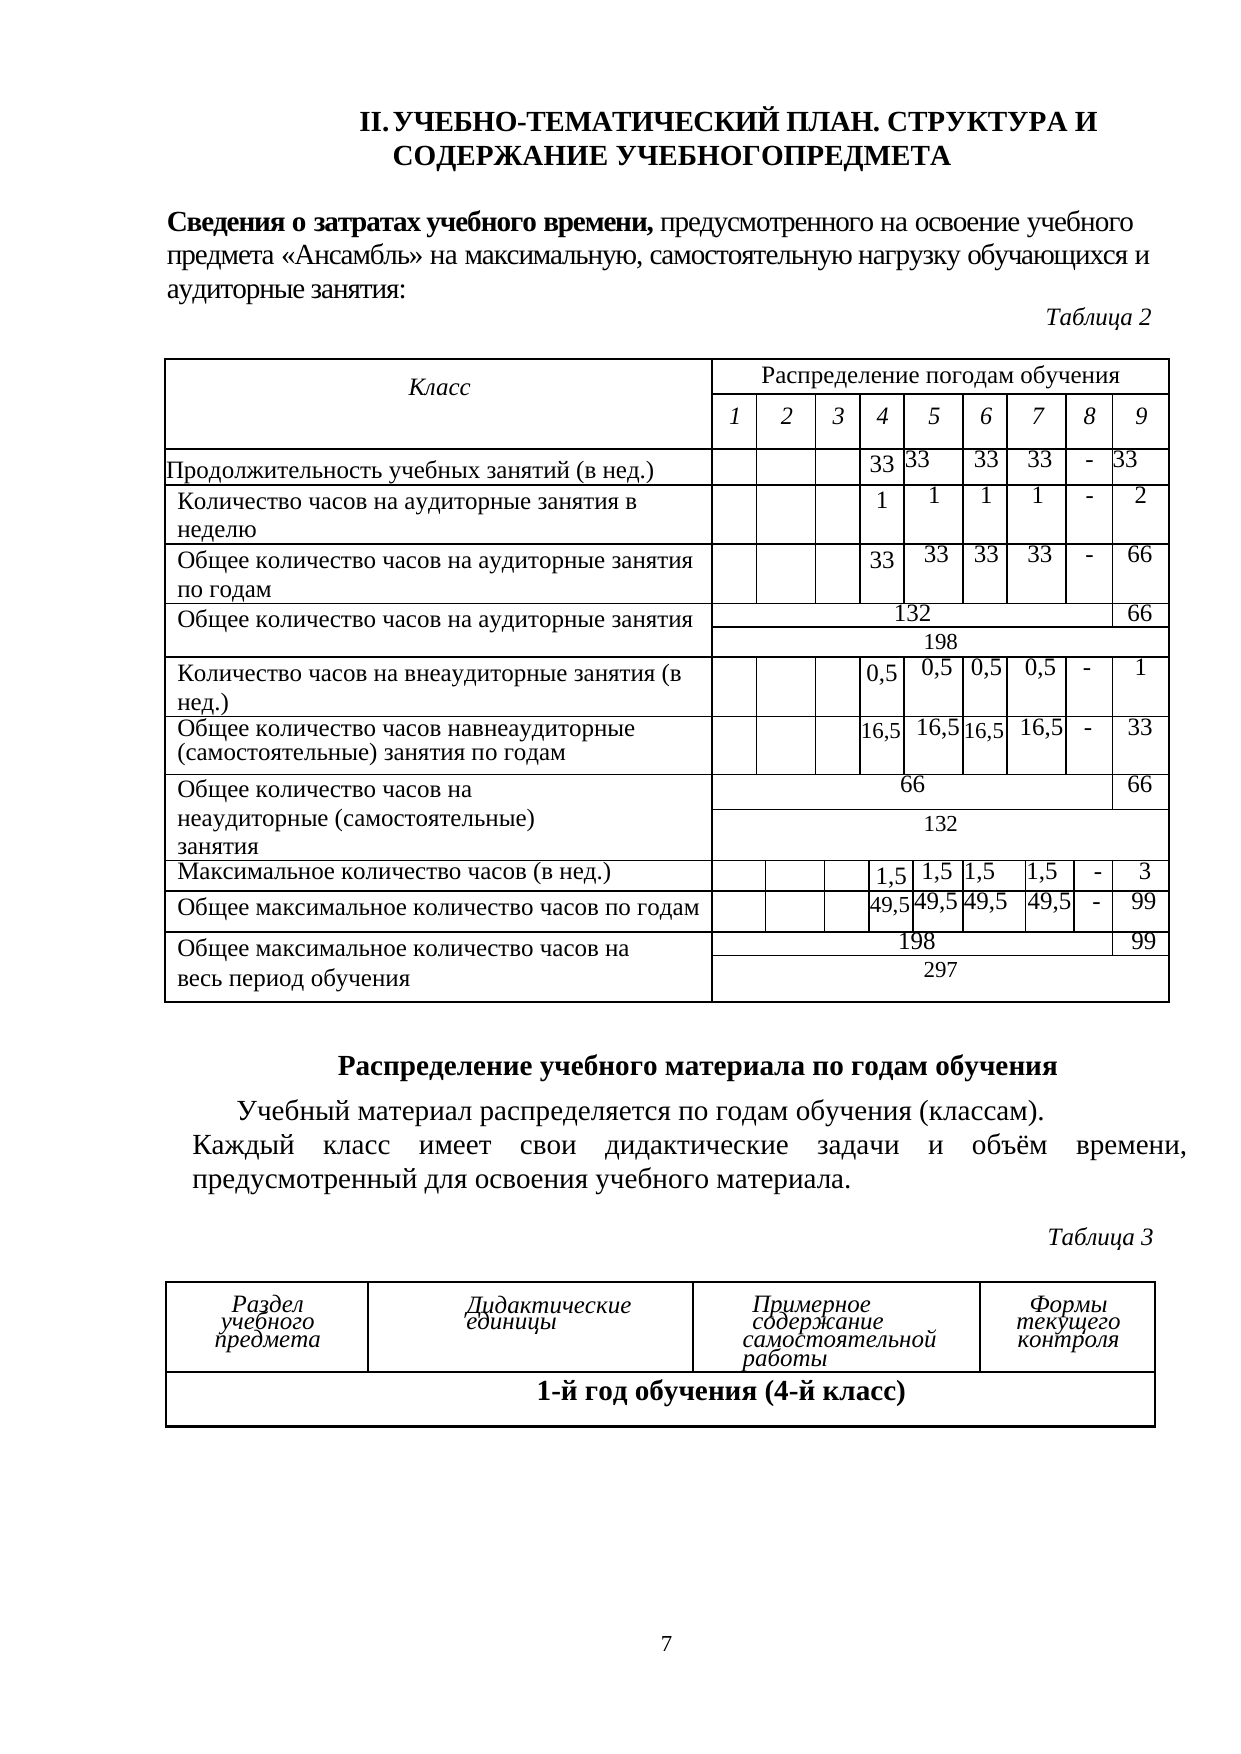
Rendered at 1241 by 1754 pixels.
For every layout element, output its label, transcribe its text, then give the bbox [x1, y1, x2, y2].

text Учебный материал распределяется по годам обучения (классам). [236, 1094, 1188, 1127]
table_cell 0,5 [905, 658, 962, 716]
table_cell 1 [964, 486, 1006, 543]
table_cell 33 [905, 545, 962, 603]
table_cell - [1067, 486, 1112, 543]
table_cell Количество часов на аудиторные занятия в неделю [166, 486, 711, 543]
table_header Класс [166, 360, 711, 448]
table_cell 6 [964, 395, 1006, 448]
table_header Примерное содержание самостоятельной работы [694, 1283, 979, 1371]
table_cell 66 [1113, 604, 1168, 626]
table_cell [713, 658, 756, 716]
table_cell [713, 861, 765, 890]
table_cell 0,5 [1008, 658, 1065, 716]
table_cell 33 [1113, 450, 1168, 484]
table_cell 0,5 [861, 658, 903, 716]
table_cell - [1067, 658, 1112, 716]
table_cell [816, 545, 859, 603]
table_cell Общее максимальное количество часов по годам [166, 892, 711, 931]
table_cell 33 [1113, 717, 1168, 773]
table_cell 7 [1008, 395, 1065, 448]
table_cell 33 [861, 450, 903, 484]
table_cell [757, 545, 815, 603]
table_cell 132 [713, 604, 1112, 626]
table_cell 33 [1008, 545, 1065, 603]
table_cell [816, 717, 859, 773]
table_cell 33 [905, 450, 962, 484]
table_cell 3 [816, 395, 859, 448]
table_cell 49,5 [914, 892, 962, 931]
table_cell [816, 486, 859, 543]
table_cell [766, 861, 824, 890]
table_cell 1,5 [914, 861, 962, 890]
text Каждый класс имеет свои дидактические задачи и объём времени, предусмотренный для освоения учебного материала. [192, 1127, 1188, 1194]
table_cell 0,5 [964, 658, 1006, 716]
table_cell - [1067, 717, 1112, 773]
table_cell Максимальное количество часов (в нед.) [166, 861, 711, 890]
table_cell - [1075, 892, 1112, 931]
table_cell 66 [713, 775, 1112, 809]
table_cell 66 [1113, 775, 1168, 809]
text Таблица 3 [154, 1222, 1153, 1251]
table_cell 49,5 [964, 892, 1025, 931]
table_cell [825, 892, 868, 931]
table_cell 49,5 [1026, 892, 1073, 931]
table_cell [816, 450, 859, 484]
table_cell [713, 717, 756, 773]
table_cell 1,5 [964, 861, 1025, 890]
table_cell 3 [1113, 861, 1168, 890]
table_cell [757, 450, 815, 484]
table_cell Общее количество часов на аудиторные занятия [166, 604, 711, 656]
table_cell 1 [1008, 486, 1065, 543]
table_cell 99 [1113, 892, 1168, 931]
table_cell [766, 892, 824, 931]
table_cell [713, 892, 765, 931]
table_cell Общее максимальное количество часов на весь период обучения [166, 933, 711, 1001]
table_cell Общее количество часов навнеаудиторные (самостоятельные) занятия по годам [166, 717, 711, 773]
text Сведения о затратах учебного времени, предусмотренного на освоение учебного предмета «Ансамбль» на максимальную, самостоятельную нагрузку обучающихся и аудиторные занятия: [167, 204, 1188, 304]
table_cell 66 [1113, 545, 1168, 603]
table_header Формы текущего контроля [981, 1283, 1154, 1371]
text Таблица 2 [154, 304, 1151, 331]
table_cell 33 [964, 545, 1006, 603]
table_cell 16,5 [964, 717, 1006, 773]
table_cell [757, 658, 815, 716]
table_cell 16,5 [861, 717, 903, 773]
table_cell 2 [1113, 486, 1168, 543]
table_cell 1-й год обучения (4-й класс) [167, 1373, 1154, 1425]
table_cell 1 [713, 395, 756, 448]
table_cell 8 [1067, 395, 1112, 448]
table_header Распределение погодам обучения [713, 360, 1168, 393]
table_cell [757, 717, 815, 773]
table_cell 99 [1113, 933, 1168, 954]
table_cell 33 [861, 545, 903, 603]
table_header Раздел учебного предмета [167, 1283, 367, 1371]
table_cell 9 [1113, 395, 1168, 448]
table_cell 33 [1008, 450, 1065, 484]
table_cell - [1067, 450, 1112, 484]
table_cell 1,5 [1026, 861, 1073, 890]
table_cell 1 [905, 486, 962, 543]
table_cell - [1067, 545, 1112, 603]
table_cell Общее количество часов на неаудиторные (самостоятельные) занятия [166, 775, 711, 860]
subtitle Распределение учебного материала по годам обучения [338, 1048, 1188, 1081]
table_cell Общее количество часов на аудиторные занятия по годам [166, 545, 711, 603]
table_cell [757, 486, 815, 543]
table_cell 198 [713, 933, 1112, 954]
table_cell 16,5 [1008, 717, 1065, 773]
table_cell 33 [964, 450, 1006, 484]
table_cell 297 [713, 956, 1168, 1001]
table_cell Продолжительность учебных занятий (в нед.) [166, 450, 711, 484]
table_cell [825, 861, 868, 890]
table_cell 198 [713, 628, 1168, 656]
table_cell [713, 486, 756, 543]
table_cell Количество часов на внеаудиторные занятия (в нед.) [166, 658, 711, 716]
table_cell 5 [905, 395, 962, 448]
table_cell 4 [861, 395, 903, 448]
table_cell [713, 545, 756, 603]
table_cell 2 [757, 395, 815, 448]
subtitle УЧЕБНО-ТЕМАТИЧЕСКИЙ ПЛАН. СТРУКТУРА И СОДЕРЖАНИЕ УЧЕБНОГОПРЕДМЕТА [359, 104, 1103, 171]
table_cell [816, 658, 859, 716]
table_cell 1,5 [870, 861, 912, 890]
table_cell 132 [713, 810, 1168, 860]
table_cell - [1075, 861, 1112, 890]
table_cell 16,5 [905, 717, 962, 773]
table_header Дидактические единицы [369, 1283, 692, 1371]
table_cell 1 [861, 486, 903, 543]
table_cell 1 [1113, 658, 1168, 716]
table_cell 49,5 [870, 892, 912, 931]
table_cell [713, 450, 756, 484]
